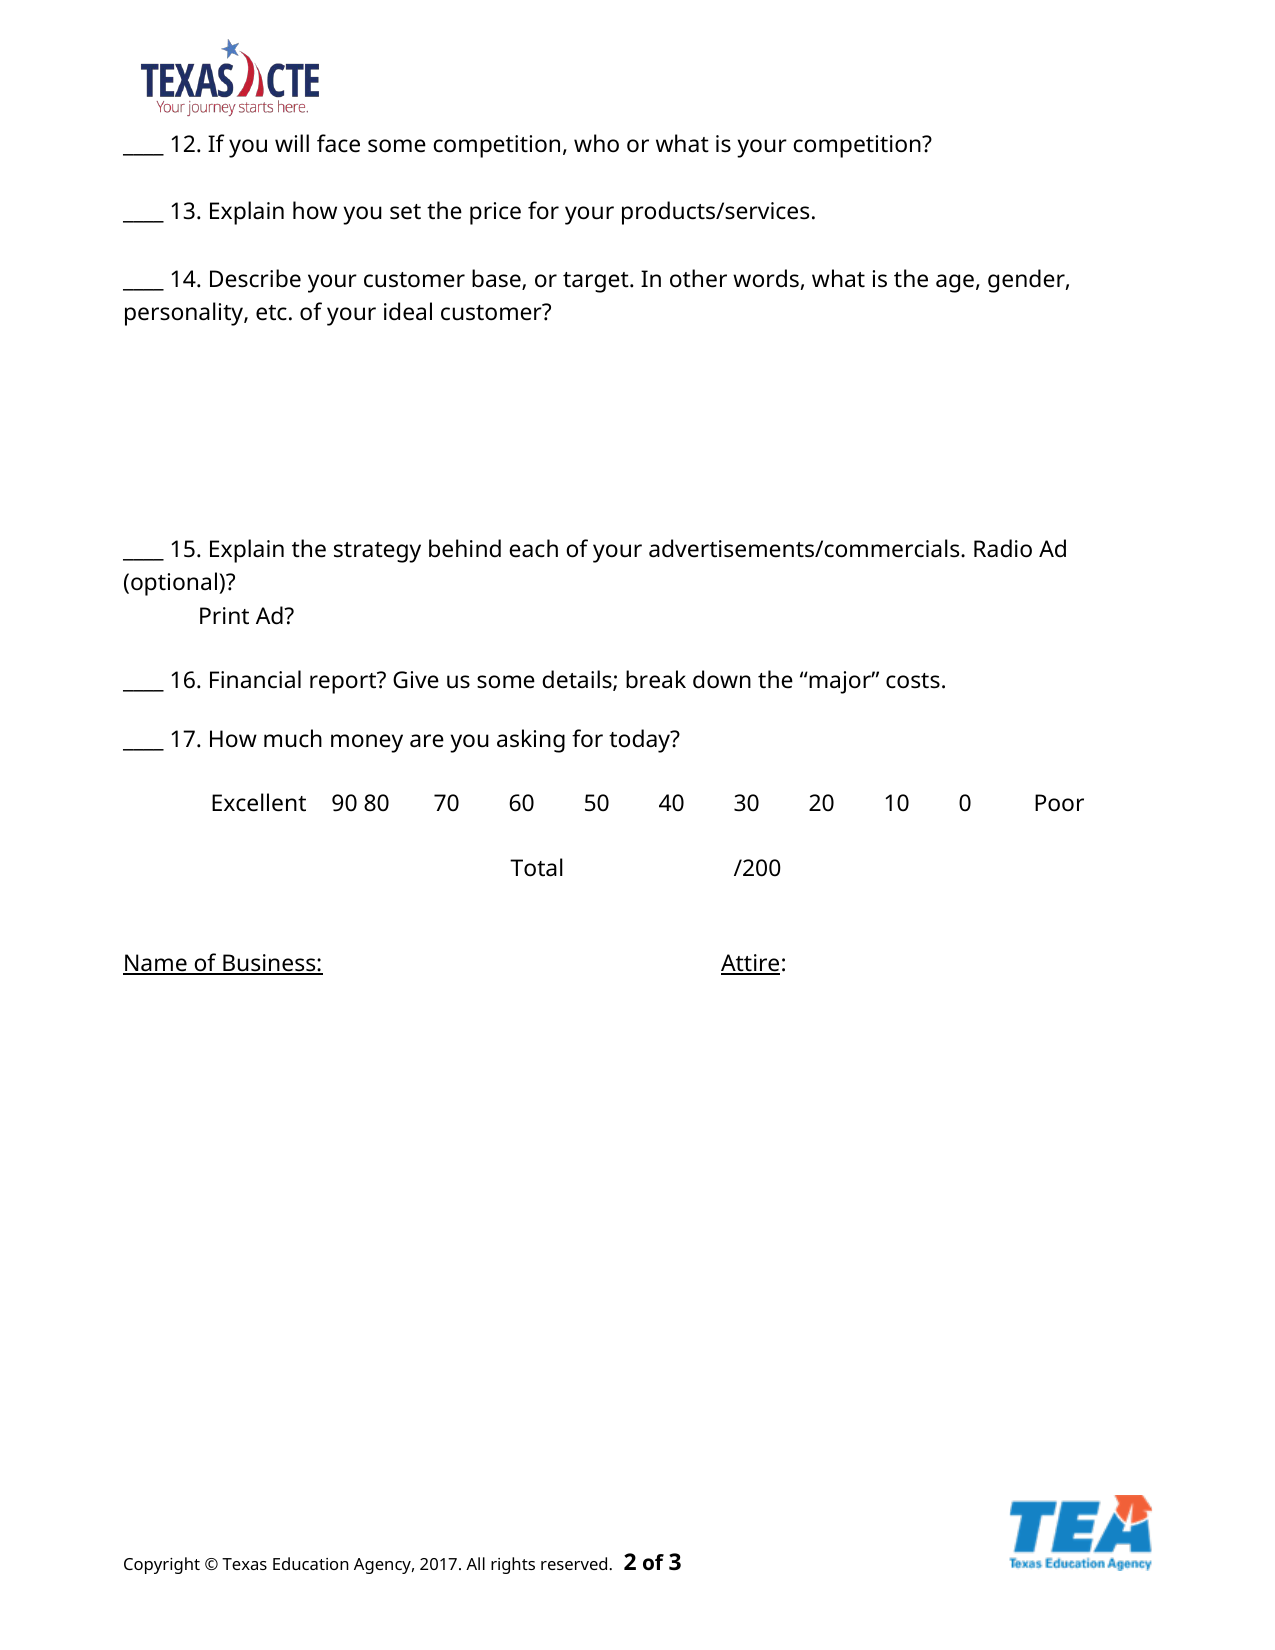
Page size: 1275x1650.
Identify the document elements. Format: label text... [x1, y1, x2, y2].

text Print Ad? [198, 600, 1152, 631]
text ____ 14. Describe your customer base, or target. In other words, what is the age, gender, personality, etc. of your ideal customer? [123, 262, 1152, 327]
text Name of Business: Attire: [123, 946, 1152, 978]
text Excellent 90 80 70 60 50 40 30 20 10 0 Poor [210, 787, 1152, 818]
text Total /200 [510, 851, 1152, 883]
text ____ 16. Financial report? Give us some details; break down the “major” costs. [123, 664, 1152, 695]
text ____ 15. Explain the strategy behind each of your advertisements/commercials. Radio Ad (optional)? [123, 532, 1152, 597]
text ____ 13. Explain how you set the price for your products/services. [123, 195, 1152, 226]
text ____ 12. If you will face some competition, who or what is your competition? [123, 127, 1152, 159]
picture [1009, 1495, 1153, 1571]
text ____ 17. How much money are you asking for today? [123, 723, 1152, 754]
picture [122, 28, 338, 127]
